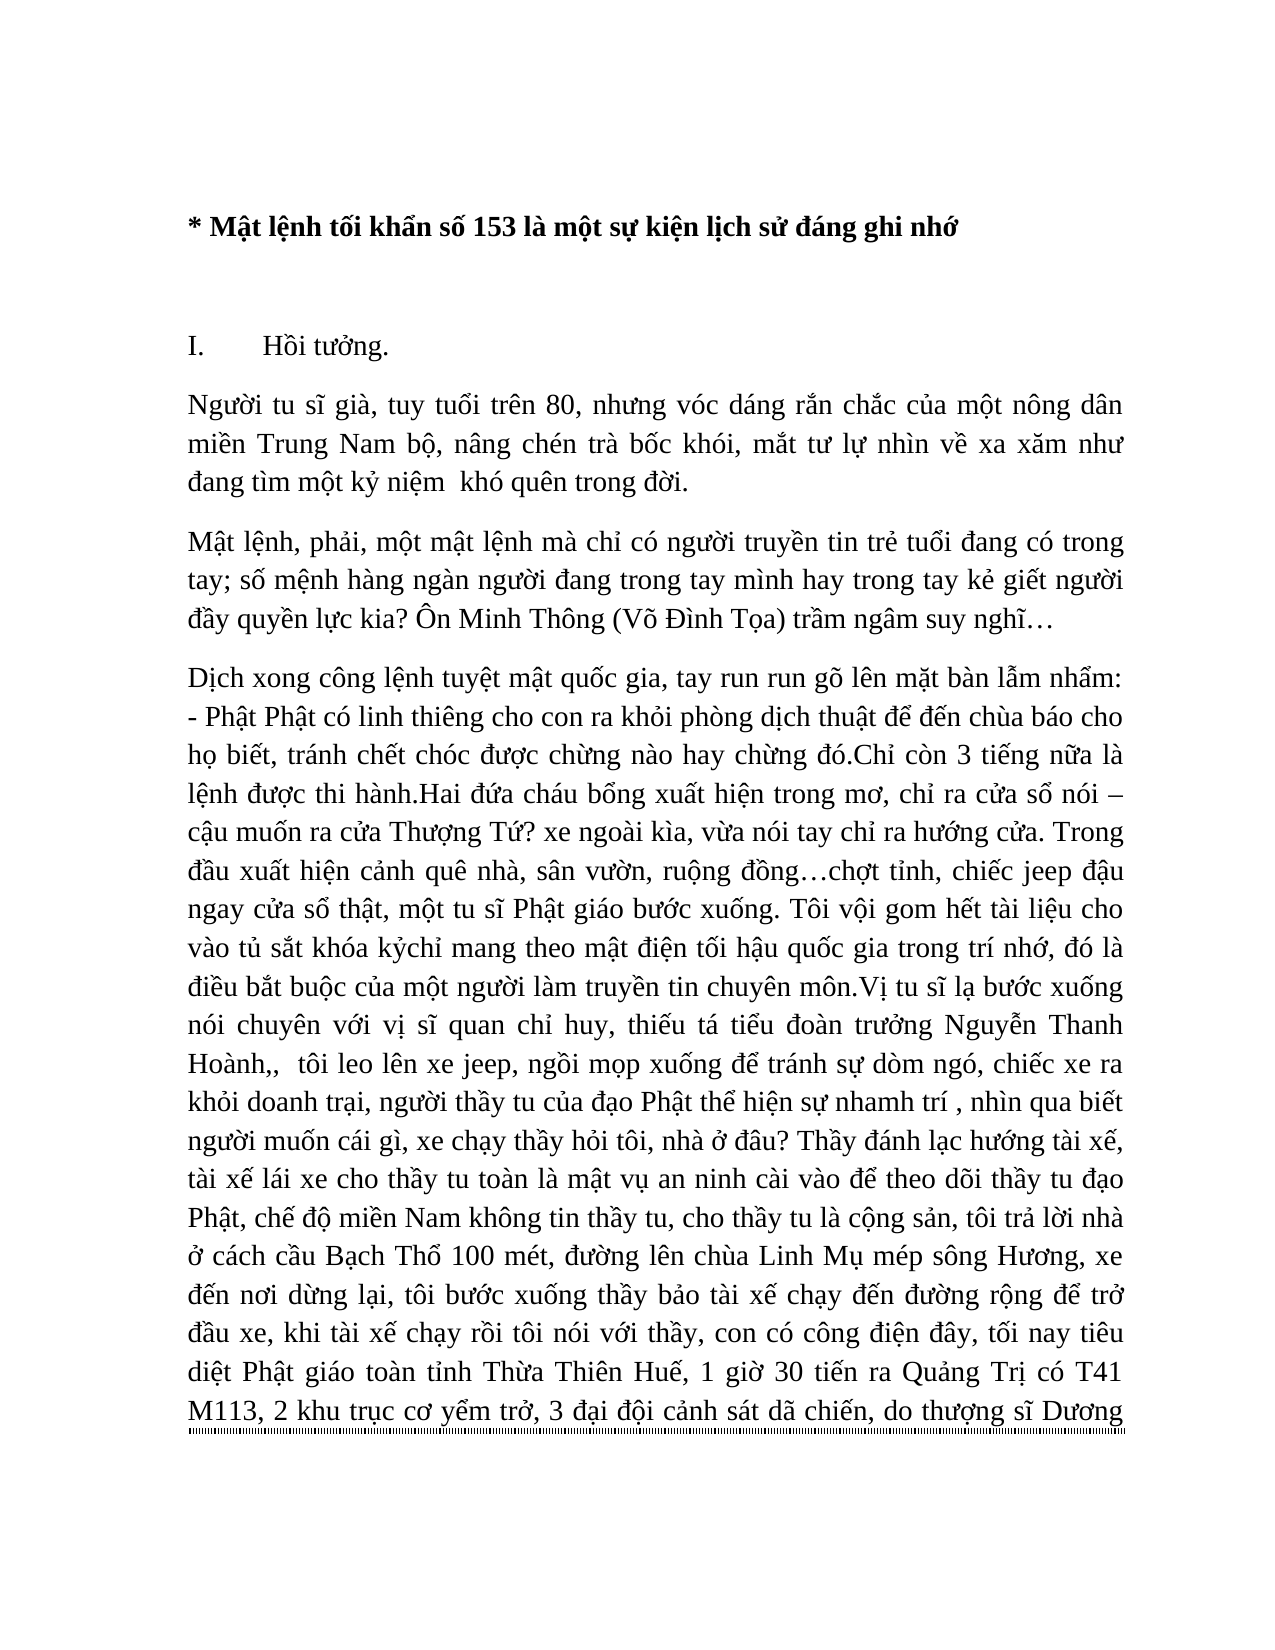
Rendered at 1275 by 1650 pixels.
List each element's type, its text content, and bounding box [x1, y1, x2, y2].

text Mật lệnh, phải, một mật lệnh mà chỉ có người truyền tin trẻ tuổi đang có trong tay; số mệnh hàng ngàn người đang trong tay mình hay trong tay kẻ giết người đầy quyền lực kia? Ôn Minh Thông (Võ Đình Tọa) trầm ngâm suy nghĩ… [187, 524, 1125, 634]
text Người tu sĩ già, tuy tuổi trên 80, nhưng vóc dáng rắn chắc của một nông dân miền Trung Nam bộ, nâng chén trà bốc khói, mắt tư lự nhìn về xa xăm như đang tìm một kỷ niệm khó quên trong đời. [187, 387, 1125, 498]
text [187, 660, 1125, 1434]
list Hồi tưởng. [187, 328, 1125, 362]
text * Mật lệnh tối khẩn số 153 là một sự kiện lịch sử đáng ghi nhớ [187, 209, 1125, 243]
